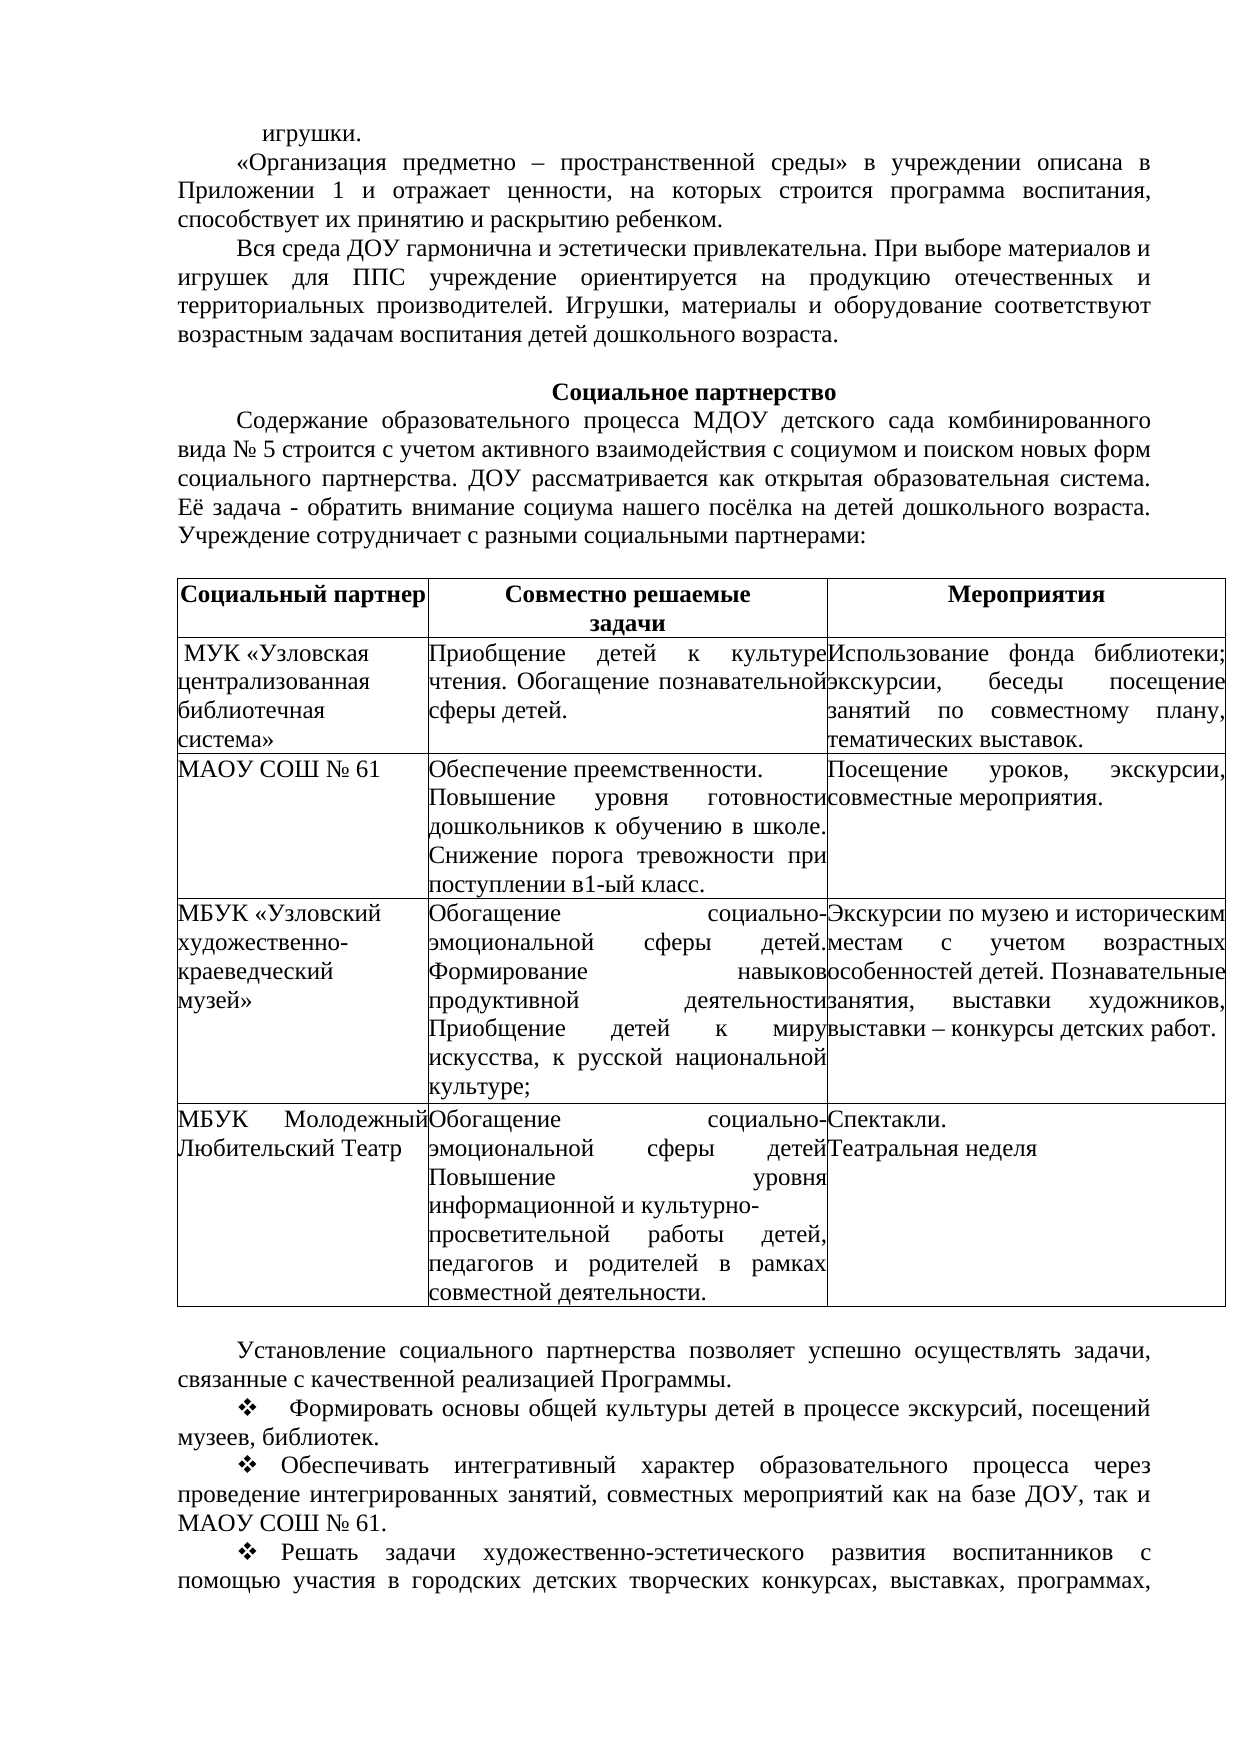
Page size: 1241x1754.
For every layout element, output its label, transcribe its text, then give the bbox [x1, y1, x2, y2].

list Формировать основы общей культуры детей в процессе экскурсий, посещений музеев, библиотек. [177, 1393, 1152, 1450]
table_cell Спектакли. Театральная неделя [828, 1104, 1225, 1306]
table_cell Обогащение социально-эмоциональной сферы детей. Формирование навыков продуктивной деятельности Приобщение детей к миру искусства, к русской национальной культуре; [429, 899, 827, 1103]
table_cell МБУК Молодежный Любительский Театр [178, 1104, 428, 1306]
table_header Социальный партнер [178, 579, 428, 637]
text  игрушки. [177, 118, 1152, 147]
text Установление социального партнерства позволяет успешно осуществлять задачи, связанные с качественной реализацией Программы. [177, 1335, 1152, 1393]
table_cell Использование фонда библиотеки; экскурсии, беседы посещение занятий по совместному плану, тематических выставок. [828, 638, 1225, 753]
table_cell Приобщение детей к культуре чтения. Обогащение познавательной сферы детей. [429, 638, 827, 753]
text Социальное партнерство [177, 377, 1152, 406]
table_cell Посещение уроков, экскурсии, совместные мероприятия. [828, 754, 1225, 897]
table_cell МАОУ СОШ № 61 [178, 754, 428, 897]
table_cell Обеспечение преемственности. Повышение уровня готовности дошкольников к обучению в школе. Снижение порога тревожности при поступлении в1-ый класс. [429, 754, 827, 897]
text Вся среда ДОУ гармонична и эстетически привлекательна. При выборе материалов и игрушек для ППС учреждение ориентируется на продукцию отечественных и территориальных производителей. Игрушки, материалы и оборудование соответствуют возрастным задачам воспитания детей дошкольного возраста. [177, 233, 1152, 348]
list Обеспечивать интегративный характер образовательного процесса через проведение интегрированных занятий, совместных мероприятий как на базе ДОУ, так и МАОУ СОШ № 61. [177, 1450, 1152, 1537]
table_header Совместно решаемые задачи [429, 579, 827, 637]
text Содержание образовательного процесса МДОУ детского сада комбинированного вида № 5 строится с учетом активного взаимодействия с социумом и поиском новых форм социального партнерства. ДОУ рассматривается как открытая образовательная система. Её задача - обратить внимание социума нашего посёлка на детей дошкольного возраста. Учреждение сотрудничает с разными социальными партнерами: [177, 406, 1152, 549]
table_cell Обогащение социально-эмоциональной сферы детей Повышение уровня информационной и культурно- просветительной работы детей, педагогов и родителей в рамках совместной деятельности. [429, 1104, 827, 1306]
text «Организация предметно – пространственной среды» в учреждении описана в Приложении 1 и отражает ценности, на которых строится программа воспитания, способствует их принятию и раскрытию ребенком. [177, 147, 1152, 233]
table_cell Экскурсии по музею и историческим местам с учетом возрастных особенностей детей. Познавательные занятия, выставки художников, выставки – конкурсы детских работ. [828, 899, 1225, 1103]
table_cell МБУК «Узловский художественно-краеведческий музей» [178, 899, 428, 1103]
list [177, 1537, 1152, 1594]
table_header Мероприятия [828, 579, 1225, 637]
table_cell МУК «Узловская централизованная библиотечная система» [178, 638, 428, 753]
